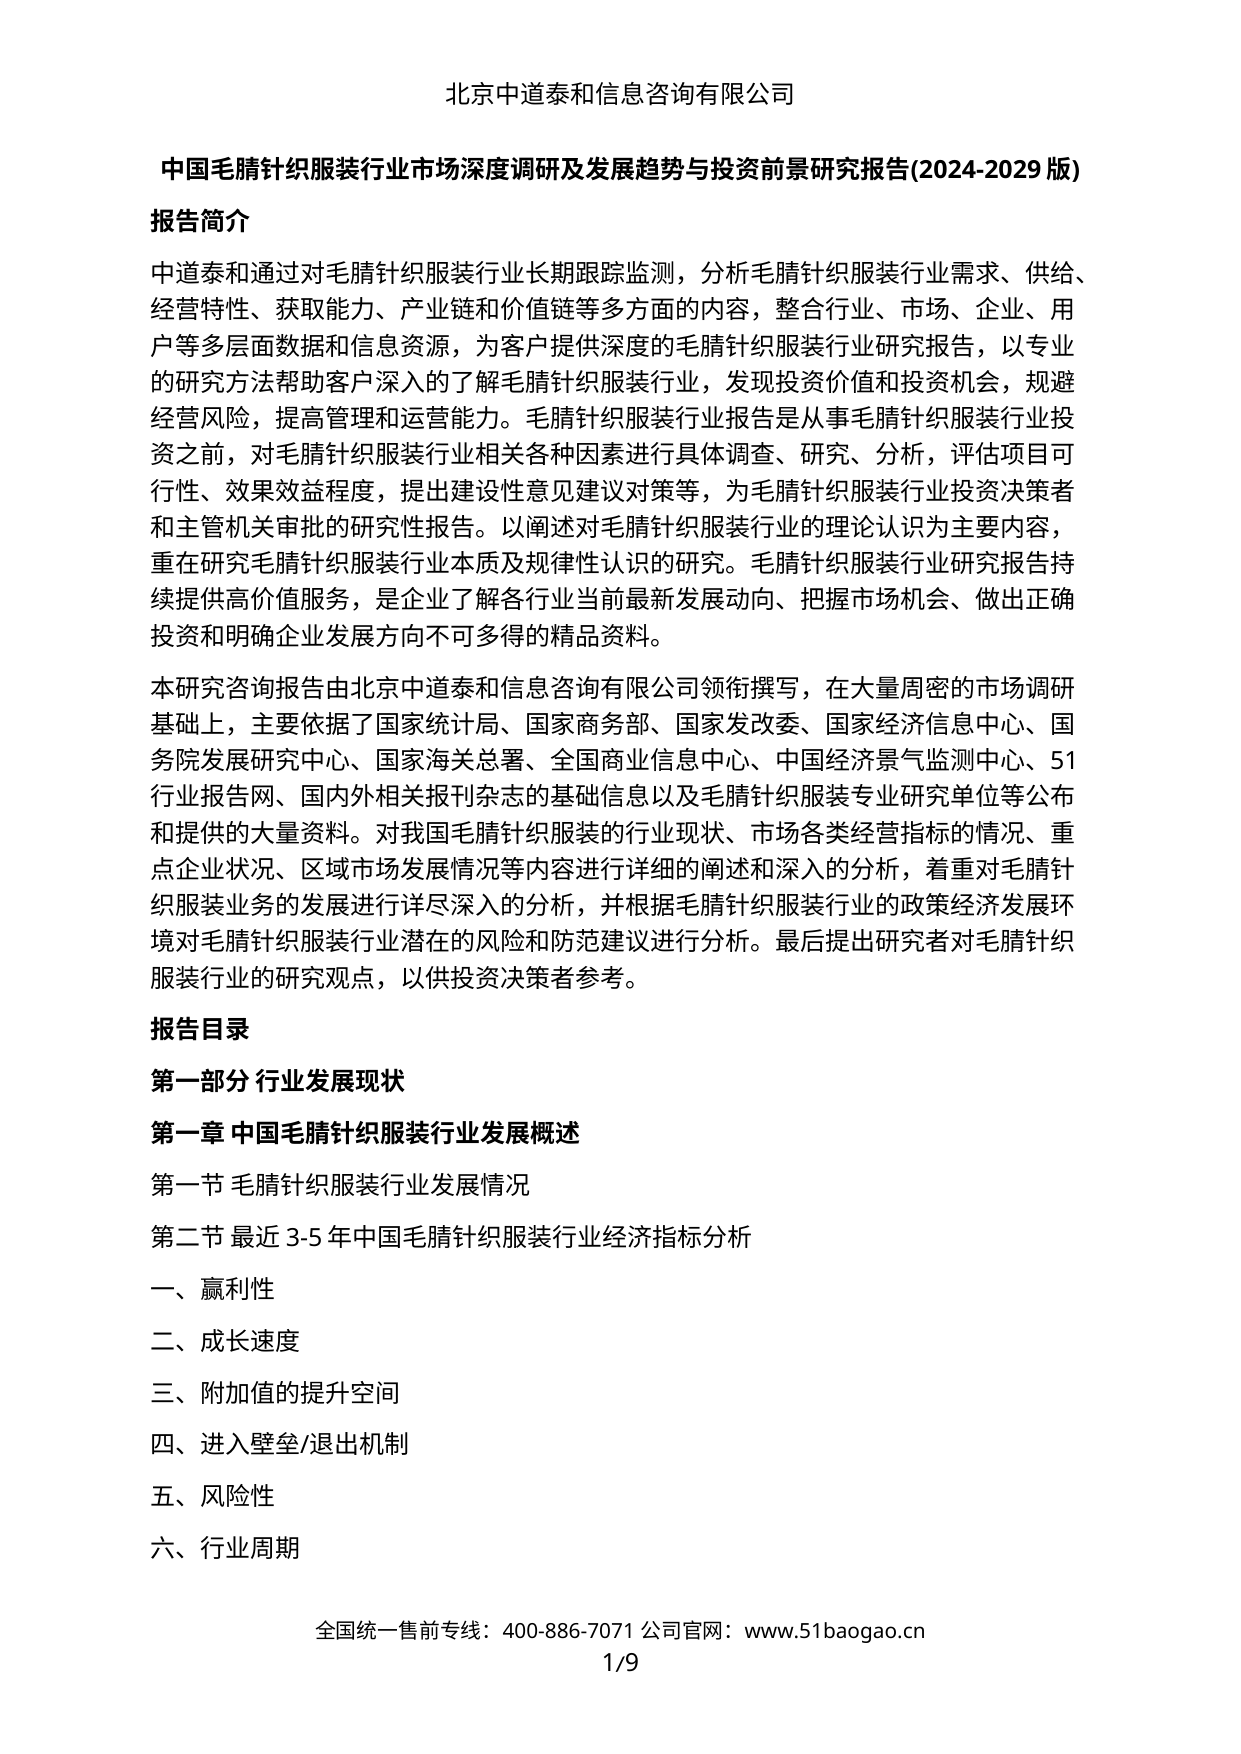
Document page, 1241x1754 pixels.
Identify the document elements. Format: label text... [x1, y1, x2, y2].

text 二、成长速度 [150, 1321, 1090, 1357]
text 第一节 毛腈针织服装行业发展情况 [150, 1166, 1090, 1202]
text 一、赢利性 [150, 1269, 1090, 1306]
text 本研究咨询报告由北京中道泰和信息咨询有限公司领衔撰写，在大量周密的市场调研基础上，主要依据了国家统计局、国家商务部、国家发改委、国家经济信息中心、国务院发展研究中心、国家海关总署、全国商业信息中心、中国经济景气监测中心、51行业报告网、国内外相关报刊杂志的基础信息以及毛腈针织服装专业研究单位等公布和提供的大量资料。对我国毛腈针织服装的行业现状、市场各类经营指标的情况、重点企业状况、区域市场发展情况等内容进行详细的阐述和深入的分析，着重对毛腈针织服装业务的发展进行详尽深入的分析，并根据毛腈针织服装行业的政策经济发展环境对毛腈针织服装行业潜在的风险和防范建议进行分析。最后提出研究者对毛腈针织服装行业的研究观点，以供投资决策者参考。 [150, 668, 1090, 994]
text 第一章 中国毛腈针织服装行业发展概述 [150, 1114, 1090, 1150]
text 第二节 最近3-5年中国毛腈针织服装行业经济指标分析 [150, 1217, 1090, 1254]
text 六、行业周期 [150, 1529, 1090, 1565]
text 报告目录 [150, 1010, 1090, 1046]
text 三、附加值的提升空间 [150, 1373, 1090, 1409]
text 报告简介 [150, 202, 1090, 238]
text 第一部分 行业发展现状 [150, 1062, 1090, 1098]
text 中国毛腈针织服装行业市场深度调研及发展趋势与投资前景研究报告(2024-2029版) [150, 150, 1090, 186]
text 四、进入壁垒/退出机制 [150, 1425, 1090, 1461]
text 五、风险性 [150, 1477, 1090, 1513]
text 中道泰和通过对毛腈针织服装行业长期跟踪监测，分析毛腈针织服装行业需求、供给、经营特性、获取能力、产业链和价值链等多方面的内容，整合行业、市场、企业、用户等多层面数据和信息资源，为客户提供深度的毛腈针织服装行业研究报告，以专业的研究方法帮助客户深入的了解毛腈针织服装行业，发现投资价值和投资机会，规避经营风险，提高管理和运营能力。毛腈针织服装行业报告是从事毛腈针织服装行业投资之前，对毛腈针织服装行业相关各种因素进行具体调查、研究、分析，评估项目可行性、效果效益程度，提出建设性意见建议对策等，为毛腈针织服装行业投资决策者和主管机关审批的研究性报告。以阐述对毛腈针织服装行业的理论认识为主要内容，重在研究毛腈针织服装行业本质及规律性认识的研究。毛腈针织服装行业研究报告持续提供高价值服务，是企业了解各行业当前最新发展动向、把握市场机会、做出正确投资和明确企业发展方向不可多得的精品资料。 [150, 254, 1090, 652]
